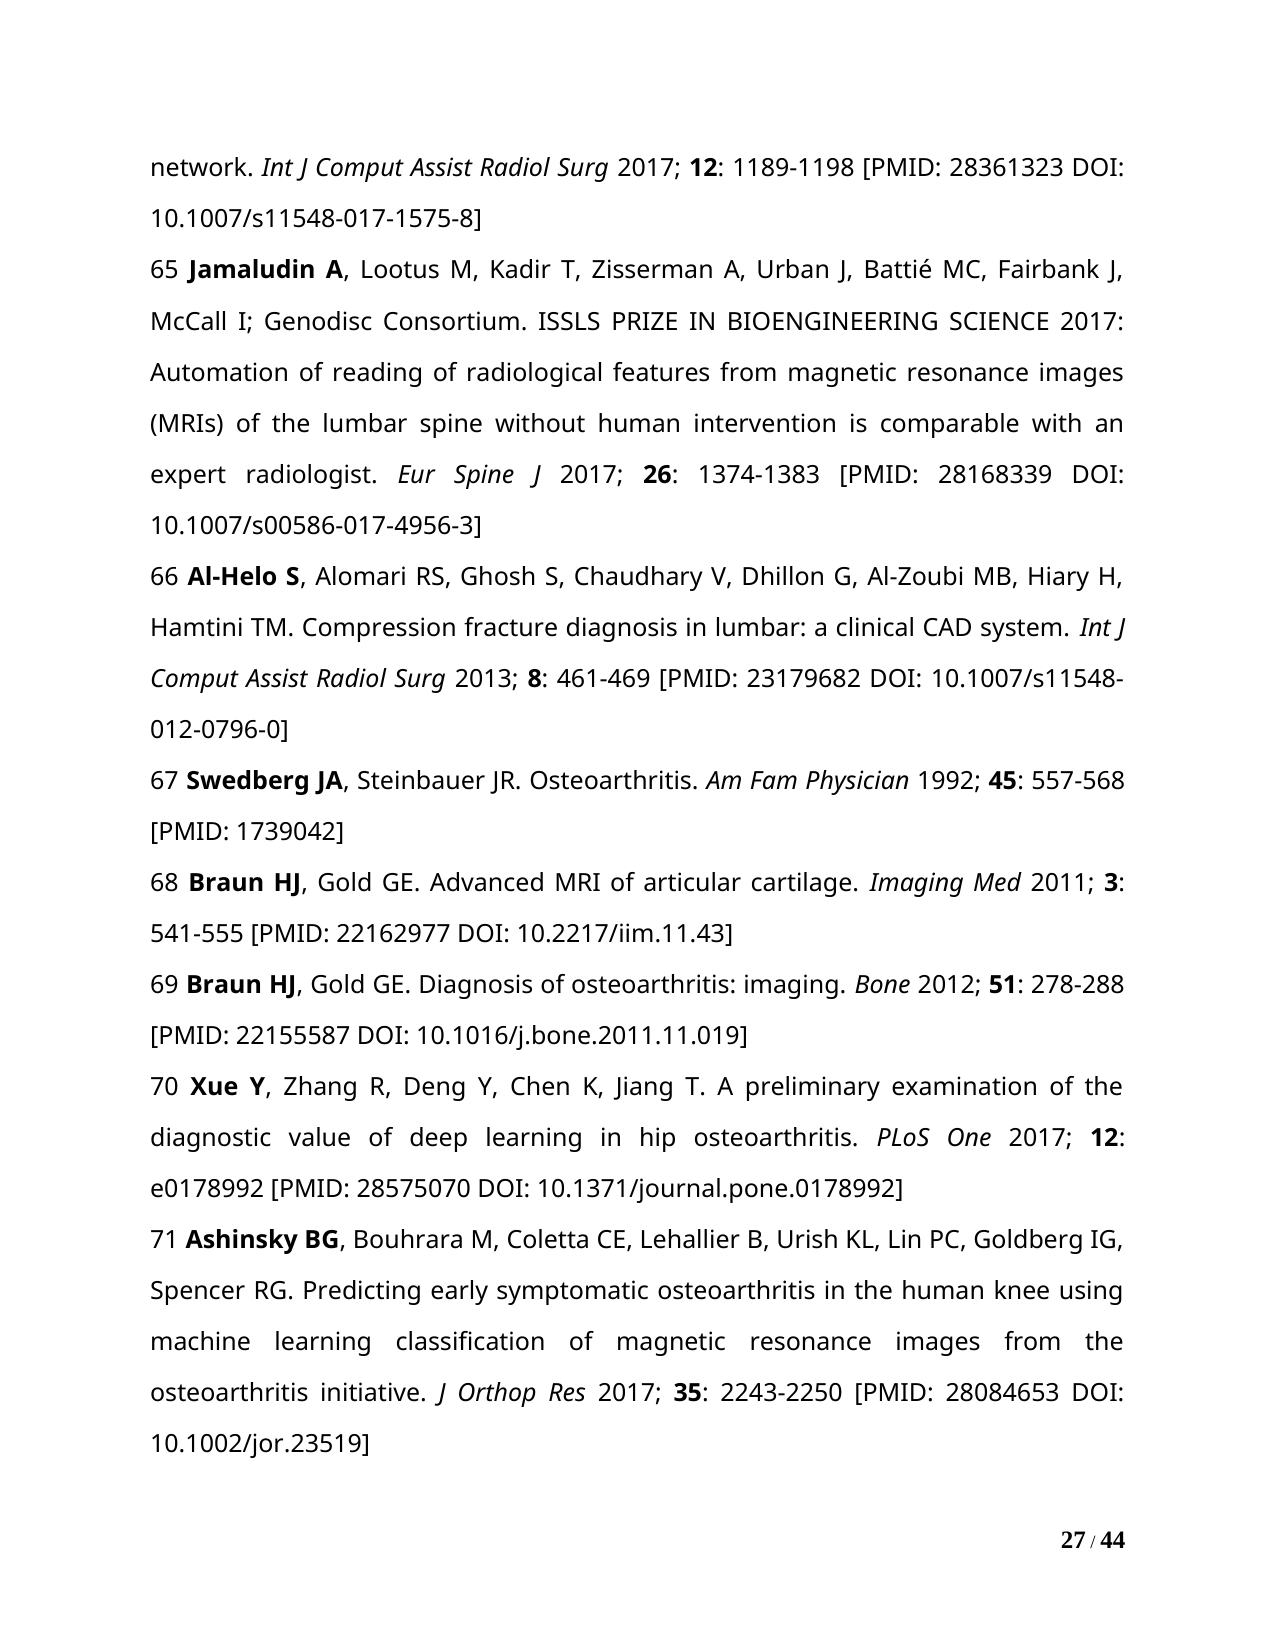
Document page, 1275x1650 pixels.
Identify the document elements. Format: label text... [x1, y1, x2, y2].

text 65 Jamaludin A, Lootus M, Kadir T, Zisserman A, Urban J, Battié MC, Fairbank J, McCall I; Genodisc Consortium. ISSLS PRIZE IN BIOENGINEERING SCIENCE 2017: Automation of reading of radiological features from magnetic resonance images (MRIs) of the lumbar spine without human intervention is comparable with an expert radiologist. Eur Spine J 2017; 26: 1374-1383 [PMID: 28168339 DOI: 10.1007/s00586-017-4956-3] [150, 252, 1125, 541]
text 69 Braun HJ, Gold GE. Diagnosis of osteoarthritis: imaging. Bone 2012; 51: 278-288 [PMID: 22155587 DOI: 10.1016/j.bone.2011.11.019] [150, 967, 1125, 1052]
text 66 Al-Helo S, Alomari RS, Ghosh S, Chaudhary V, Dhillon G, Al-Zoubi MB, Hiary H, Hamtini TM. Compression fracture diagnosis in lumbar: a clinical CAD system. Int J Comput Assist Radiol Surg 2013; 8: 461-469 [PMID: 23179682 DOI: 10.1007/s11548-012-0796-0] [150, 558, 1125, 746]
text 71 Ashinsky BG, Bouhrara M, Coletta CE, Lehallier B, Urish KL, Lin PC, Goldberg IG, Spencer RG. Predicting early symptomatic osteoarthritis in the human knee using machine learning classification of magnetic resonance images from the osteoarthritis initiative. J Orthop Res 2017; 35: 2243-2250 [PMID: 28084653 DOI: 10.1002/jor.23519] [150, 1222, 1125, 1460]
text 70 Xue Y, Zhang R, Deng Y, Chen K, Jiang T. A preliminary examination of the diagnostic value of deep learning in hip osteoarthritis. PLoS One 2017; 12: e0178992 [PMID: 28575070 DOI: 10.1371/journal.pone.0178992] [150, 1069, 1125, 1205]
text 67 Swedberg JA, Steinbauer JR. Osteoarthritis. Am Fam Physician 1992; 45: 557-568 [PMID: 1739042] [150, 762, 1125, 848]
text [150, 150, 1125, 235]
text 68 Braun HJ, Gold GE. Advanced MRI of articular cartilage. Imaging Med 2011; 3: 541-555 [PMID: 22162977 DOI: 10.2217/iim.11.43] [150, 864, 1125, 950]
